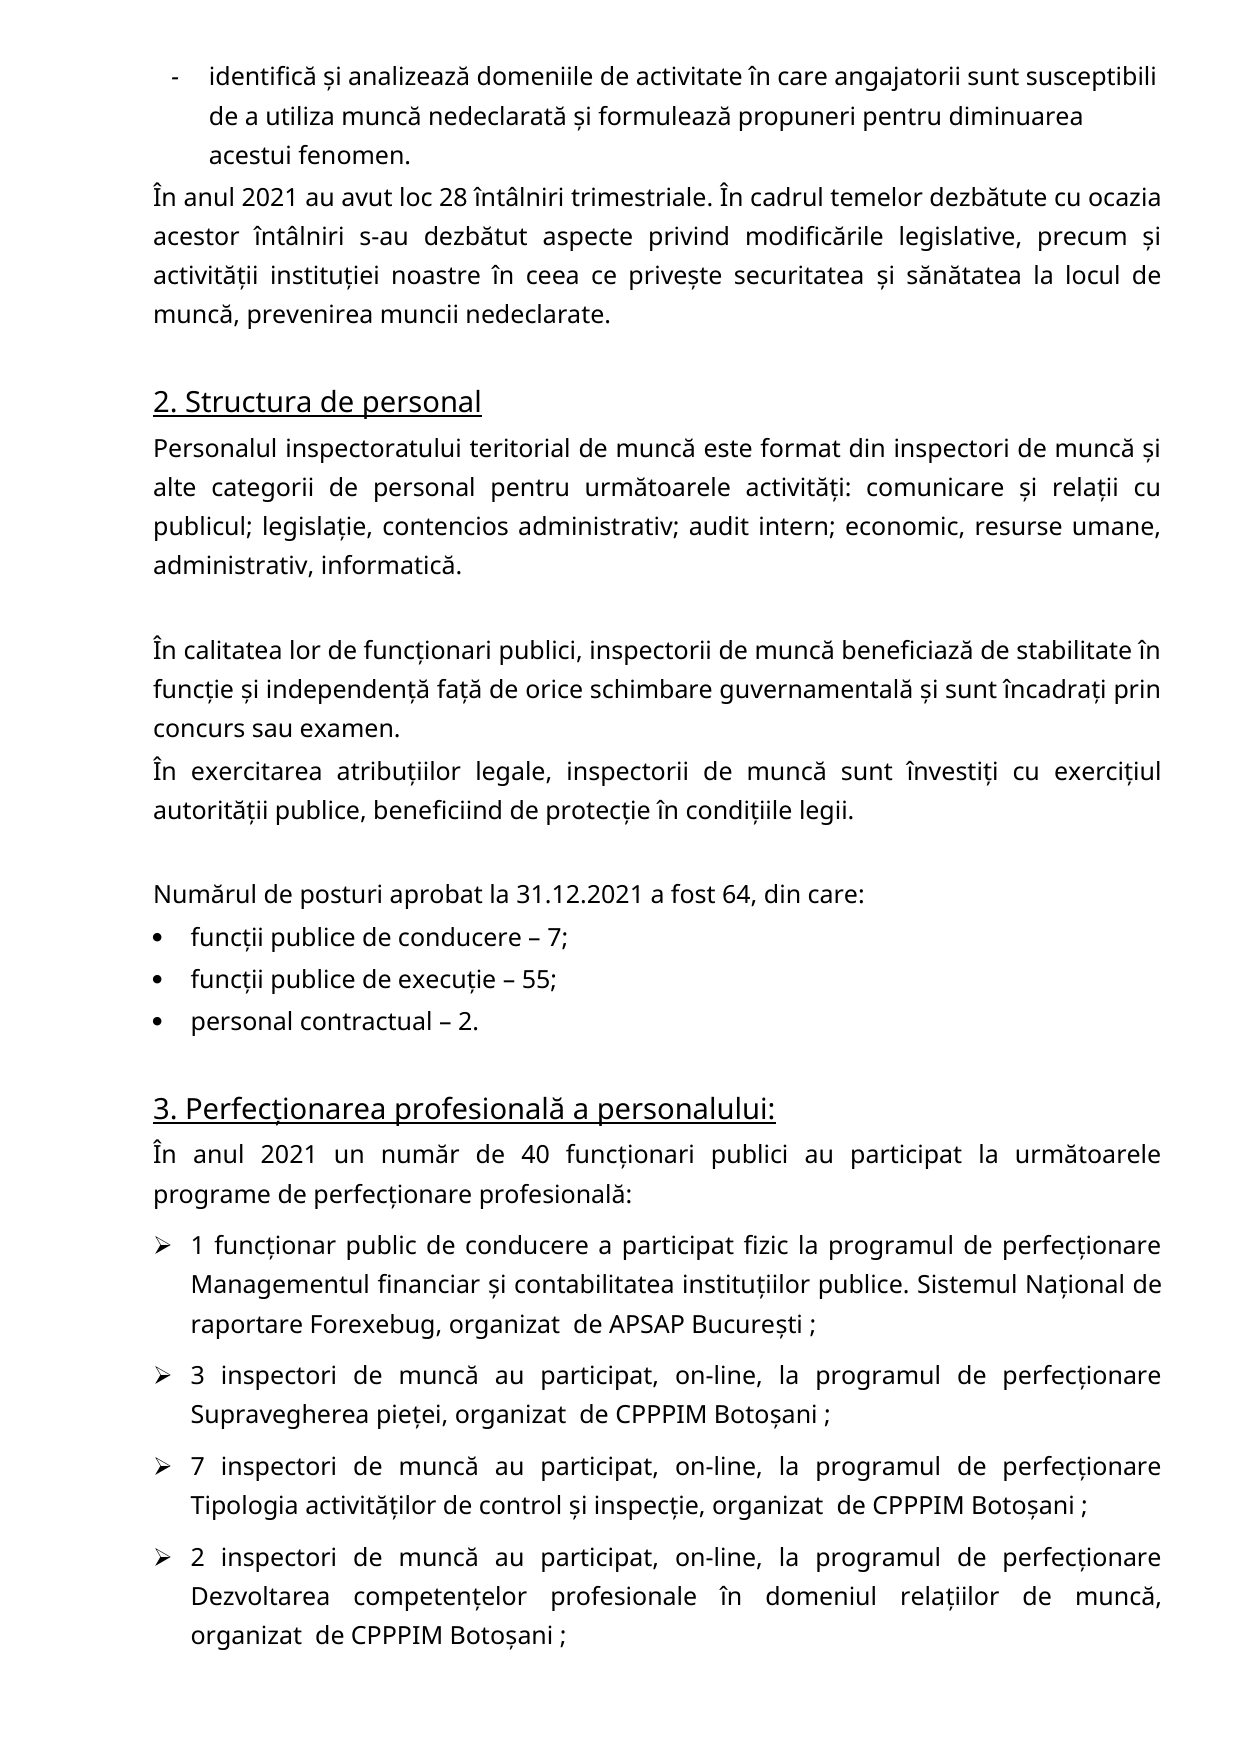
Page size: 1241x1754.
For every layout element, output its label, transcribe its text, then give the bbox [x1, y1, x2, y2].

list funcţii publice de execuţie – 55; [153, 962, 1162, 996]
list 7 inspectori de muncă au participat, on-line, la programul de perfecţionare Tipologia activităților de control și inspecție, organizat de CPPPIM Botoșani ; [153, 1449, 1162, 1522]
text Personalul inspectoratului teritorial de muncă este format din inspectori de muncă şi alte categorii de personal pentru următoarele activităţi: comunicare şi relaţii cu publicul; legislaţie, contencios administrativ; audit intern; economic, resurse umane, administrativ, informatică. [153, 431, 1162, 582]
text 2. Structura de personal [153, 382, 1162, 421]
list 3 inspectori de muncă au participat, on-line, la programul de perfecţionare Supravegherea pieței, organizat de CPPPIM Botoșani ; [153, 1358, 1162, 1431]
list identifică şi analizează domeniile de activitate în care angajatorii sunt susceptibili de a utiliza muncă nedeclarată şi formulează propuneri pentru diminuarea acestui fenomen. [171, 59, 1162, 171]
text În calitatea lor de funcţionari publici, inspectorii de muncă beneficiază de stabilitate în funcţie şi independenţă faţă de orice schimbare guvernamentală şi sunt încadraţi prin concurs sau examen. [153, 633, 1162, 745]
list personal contractual – 2. [153, 1004, 1162, 1038]
text În exercitarea atribuţiilor legale, inspectorii de muncă sunt învestiţi cu exerciţiul autorităţii publice, beneficiind de protecţie în condiţiile legii. [153, 753, 1162, 826]
list funcţii publice de conducere – 7; [153, 919, 1162, 953]
text În anul 2021 au avut loc 28 întâlniri trimestriale. În cadrul temelor dezbătute cu ocazia acestor întâlniri s-au dezbătut aspecte privind modificările legislative, precum şi activităţii instituţiei noastre în ceea ce priveşte securitatea și sănătatea la locul de muncă, prevenirea muncii nedeclarate. [153, 180, 1162, 331]
text În anul 2021 un număr de 40 funcționari publici au participat la următoarele programe de perfecţionare profesională: [153, 1137, 1162, 1210]
list 2 inspectori de muncă au participat, on-line, la programul de perfecţionare Dezvoltarea competențelor profesionale în domeniul relațiilor de muncă, organizat de CPPPIM Botoșani ; [153, 1540, 1162, 1652]
text Numărul de posturi aprobat la 31.12.2021 a fost 64, din care: [153, 877, 1162, 911]
text 3. Perfecţionarea profesională a personalului: [153, 1088, 1162, 1128]
list 1 funcţionar public de conducere a participat fizic la programul de perfecţionare Managementul financiar și contabilitatea instituțiilor publice. Sistemul Național de raportare Forexebug, organizat de APSAP București ; [153, 1228, 1162, 1340]
